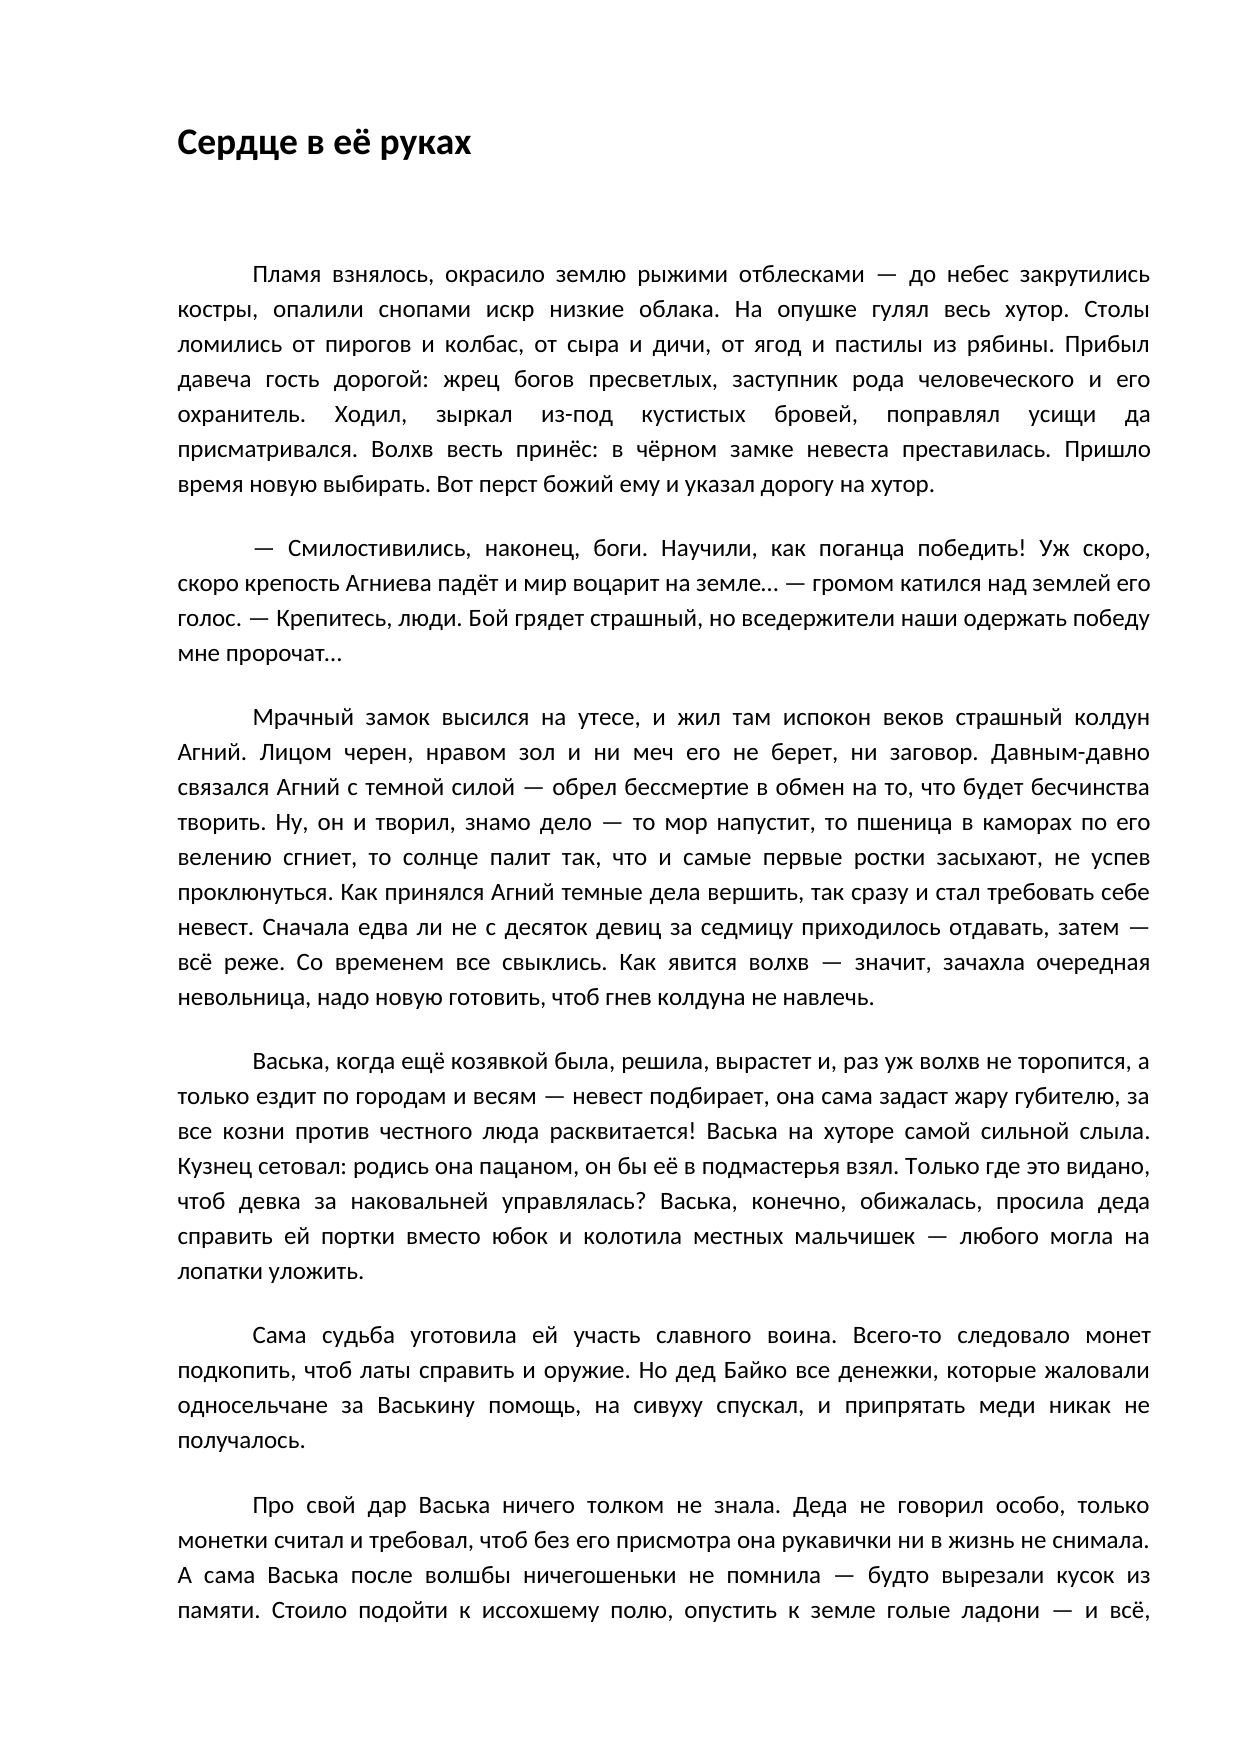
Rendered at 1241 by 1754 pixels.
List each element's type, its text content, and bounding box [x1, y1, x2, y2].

text Мрачный замок высился на утесе, и жил там испокон веков страшный колдун Агний. Лицом черен, нравом зол и ни меч его не берет, ни заговор. Давным-давно связался Агний с темной силой — обрел бессмертие в обмен на то, что будет бесчинства творить. Ну, он и творил, знамо дело — то мор напустит, то пшеница в каморах по его велению сгниет, то солнце палит так, что и самые первые ростки засыхают, не успев проклюнуться. Как принялся Агний темные дела вершить, так сразу и стал требовать себе невест. Сначала едва ли не с десяток девиц за седмицу приходилось отдавать, затем — всё реже. Со временем все свыклись. Как явится волхв — значит, зачахла очередная невольница, надо новую готовить, чтоб гнев колдуна не навлечь. [177, 701, 1152, 1012]
text Васька, когда ещё козявкой была, решила, вырастет и, раз уж волхв не торопится, а только ездит по городам и весям — невест подбирает, она сама задаст жару губителю, за все козни против честного люда расквитается! Васька на хуторе самой сильной слыла. Кузнец сетовал: родись она пацаном, он бы её в подмастерья взял. Только где это видано, чтоб девка за наковальней управлялась? Васька, конечно, обижалась, просила деда справить ей портки вместо юбок и колотила местных мальчишек — любого могла на лопатки уложить. [177, 1045, 1152, 1286]
text Сама судьба уготовила ей участь славного воина. Всего-то следовало монет подкопить, чтоб латы справить и оружие. Но дед Байко все денежки, которые жаловали односельчане за Васькину помощь, на сивуху спускал, и припрятать меди никак не получалось. [177, 1319, 1152, 1455]
text Пламя взнялось, окрасило землю рыжими отблесками — до небес закрутились костры, опалили снопами искр низкие облака. На опушке гулял весь хутор. Столы ломились от пирогов и колбас, от сыра и дичи, от ягод и пастилы из рябины. Прибыл давеча гость дорогой: жрец богов пресветлых, заступник рода человеческого и его охранитель. Ходил, зыркал из-под кустистых бровей, поправлял усищи да присматривался. Волхв весть принёс: в чёрном замке невеста преставилась. Пришло время новую выбирать. Вот перст божий ему и указал дорогу на хутор. [177, 258, 1152, 498]
subtitle Сердце в её руках [177, 118, 1152, 164]
text — Смилостивились, наконец, боги. Научили, как поганца победить! Уж скоро, скоро крепость Агниева падёт и мир воцарит на земле… — громом катился над землей его голос. — Крепитесь, люди. Бой грядет страшный, но вседержители наши одержать победу мне пророчат… [177, 532, 1152, 668]
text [177, 1489, 1152, 1624]
